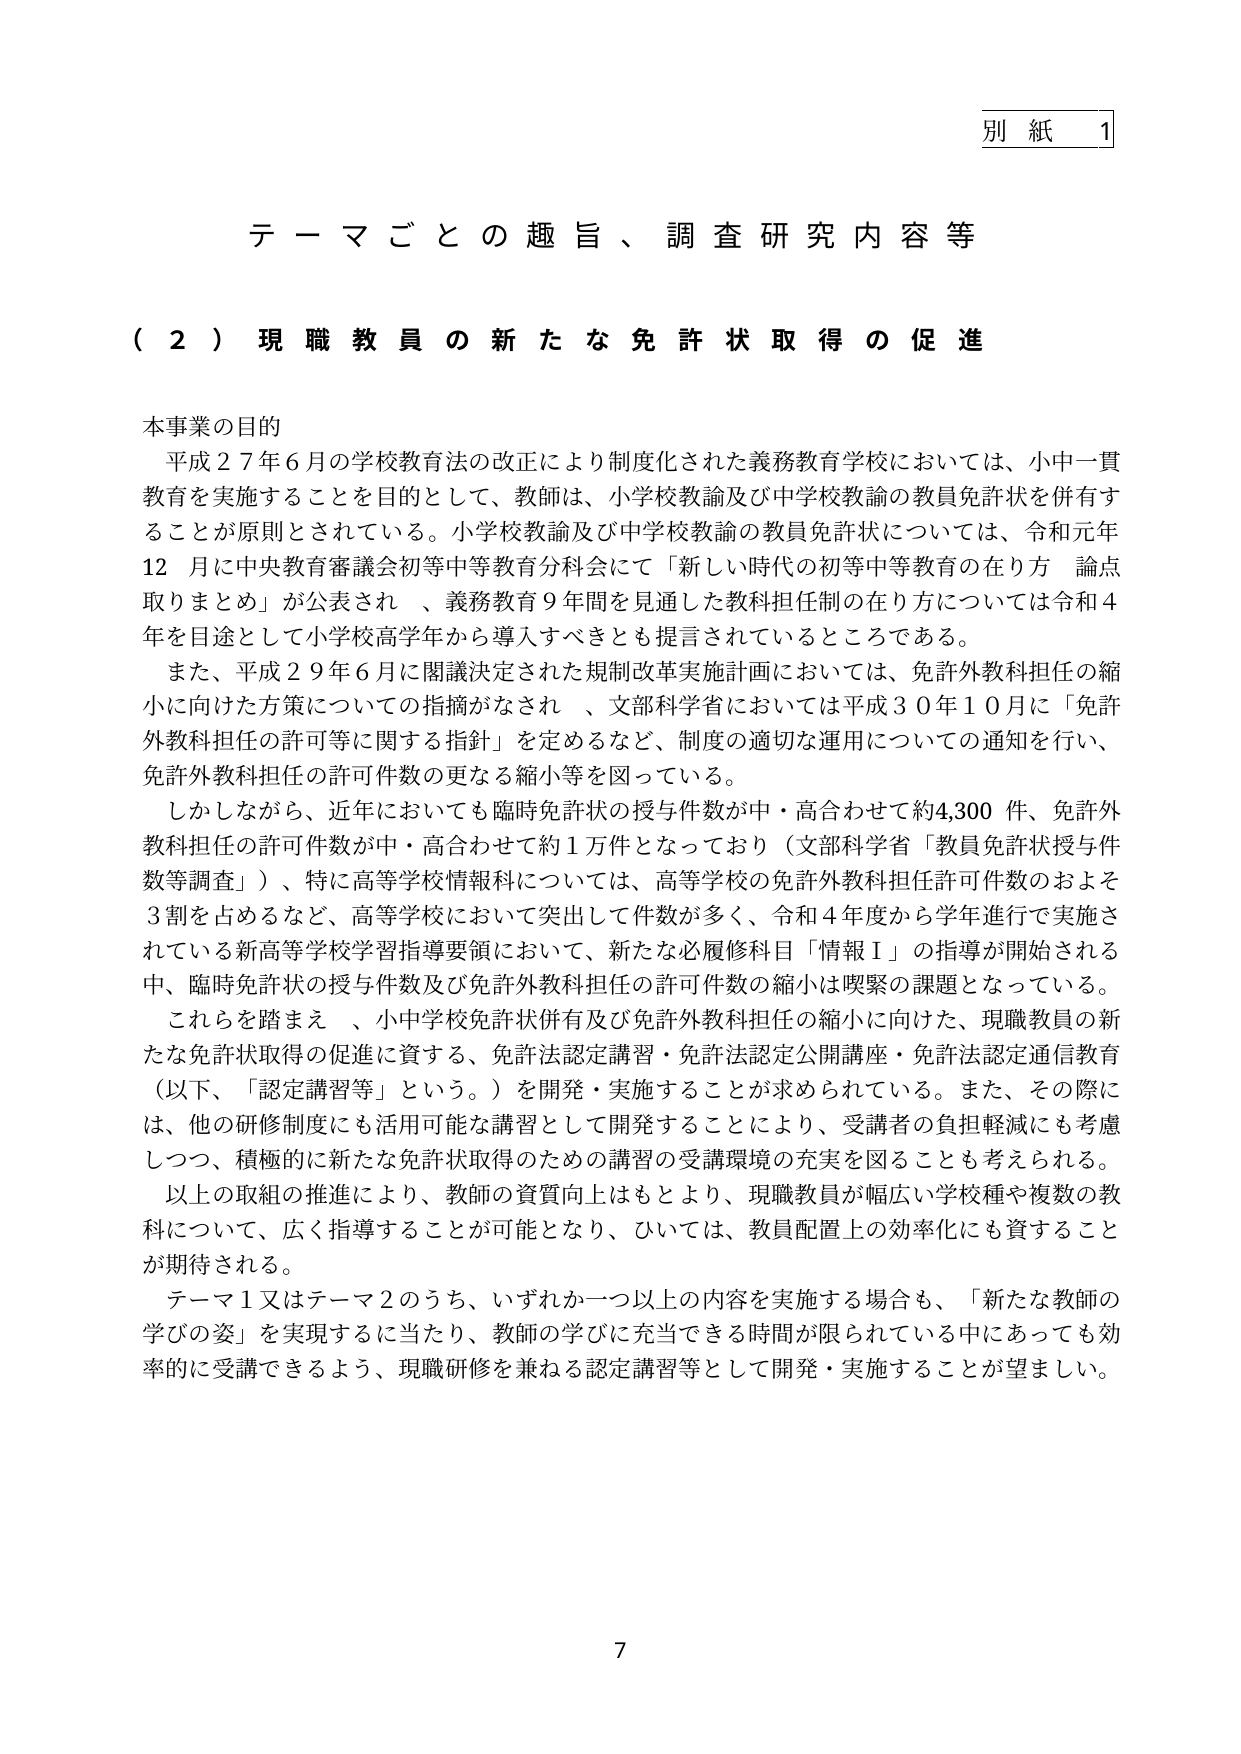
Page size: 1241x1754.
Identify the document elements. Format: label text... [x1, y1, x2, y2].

text テーマ１又はテーマ２のうち、いずれか一つ以上の内容を実施する場合も、「新たな教師の学びの姿」を実現するに当たり、教師の学びに充当できる時間が限られている中にあっても効率的に受講できるよう、現職研修を兼ねる認定講習等として開発・実施することが望ましい。 [134, 1281, 1122, 1385]
text （２）現職教員の新たな免許状取得の促進 [118, 304, 1122, 373]
text また、平成２９年６月に閣議決定された規制改革実施計画においては、免許外教科担任の縮小に向けた方策についての指摘がなされ、文部科学省においては平成３０年１０月に「免許外教科担任の許可等に関する指針」を定めるなど、制度の適切な運用についての通知を行い、免許外教科担任の許可件数の更なる縮小等を図っている。 [134, 653, 1122, 792]
text 本事業の目的 [133, 408, 1122, 443]
text テーマごとの趣旨、調査研究内容等 [118, 199, 1122, 269]
text 平成２７年６月の学校教育法の改正により制度化された義務教育学校においては、小中一貫教育を実施することを目的として、教師は、小学校教諭及び中学校教諭の教員免許状を併有することが原則とされている。小学校教諭及び中学校教諭の教員免許状については、令和元年12月に中央教育審議会初等中等教育分科会にて「新しい時代の初等中等教育の在り方 論点取りまとめ」が公表され、義務教育９年間を見通した教科担任制の在り方については令和４年を目途として小学校高学年から導入すべきとも提言されているところである。 [134, 443, 1122, 653]
text これらを踏まえ、小中学校免許状併有及び免許外教科担任の縮小に向けた、現職教員の新たな免許状取得の促進に資する、免許法認定講習・免許法認定公開講座・免許法認定通信教育（以下、「認定講習等」という。）を開発・実施することが求められている。また、その際には、他の研修制度にも活用可能な講習として開発することにより、受講者の負担軽減にも考慮しつつ、積極的に新たな免許状取得のための講習の受講環境の充実を図ることも考えられる。 [134, 1002, 1122, 1176]
text 別紙 1 [118, 94, 1122, 164]
text しかしながら、近年においても臨時免許状の授与件数が中・高合わせて約4,300件、免許外教科担任の許可件数が中・高合わせて約１万件となっており（文部科学省「教員免許状授与件数等調査」）、特に高等学校情報科については、高等学校の免許外教科担任許可件数のおよそ３割を占めるなど、高等学校において突出して件数が多く、令和４年度から学年進行で実施されている新高等学校学習指導要領において、新たな必履修科目「情報Ⅰ」の指導が開始される中、臨時免許状の授与件数及び免許外教科担任の許可件数の縮小は喫緊の課題となっている。 [134, 792, 1122, 1002]
text 以上の取組の推進により、教師の資質向上はもとより、現職教員が幅広い学校種や複数の教科について、広く指導することが可能となり、ひいては、教員配置上の効率化にも資することが期待される。 [134, 1176, 1122, 1281]
